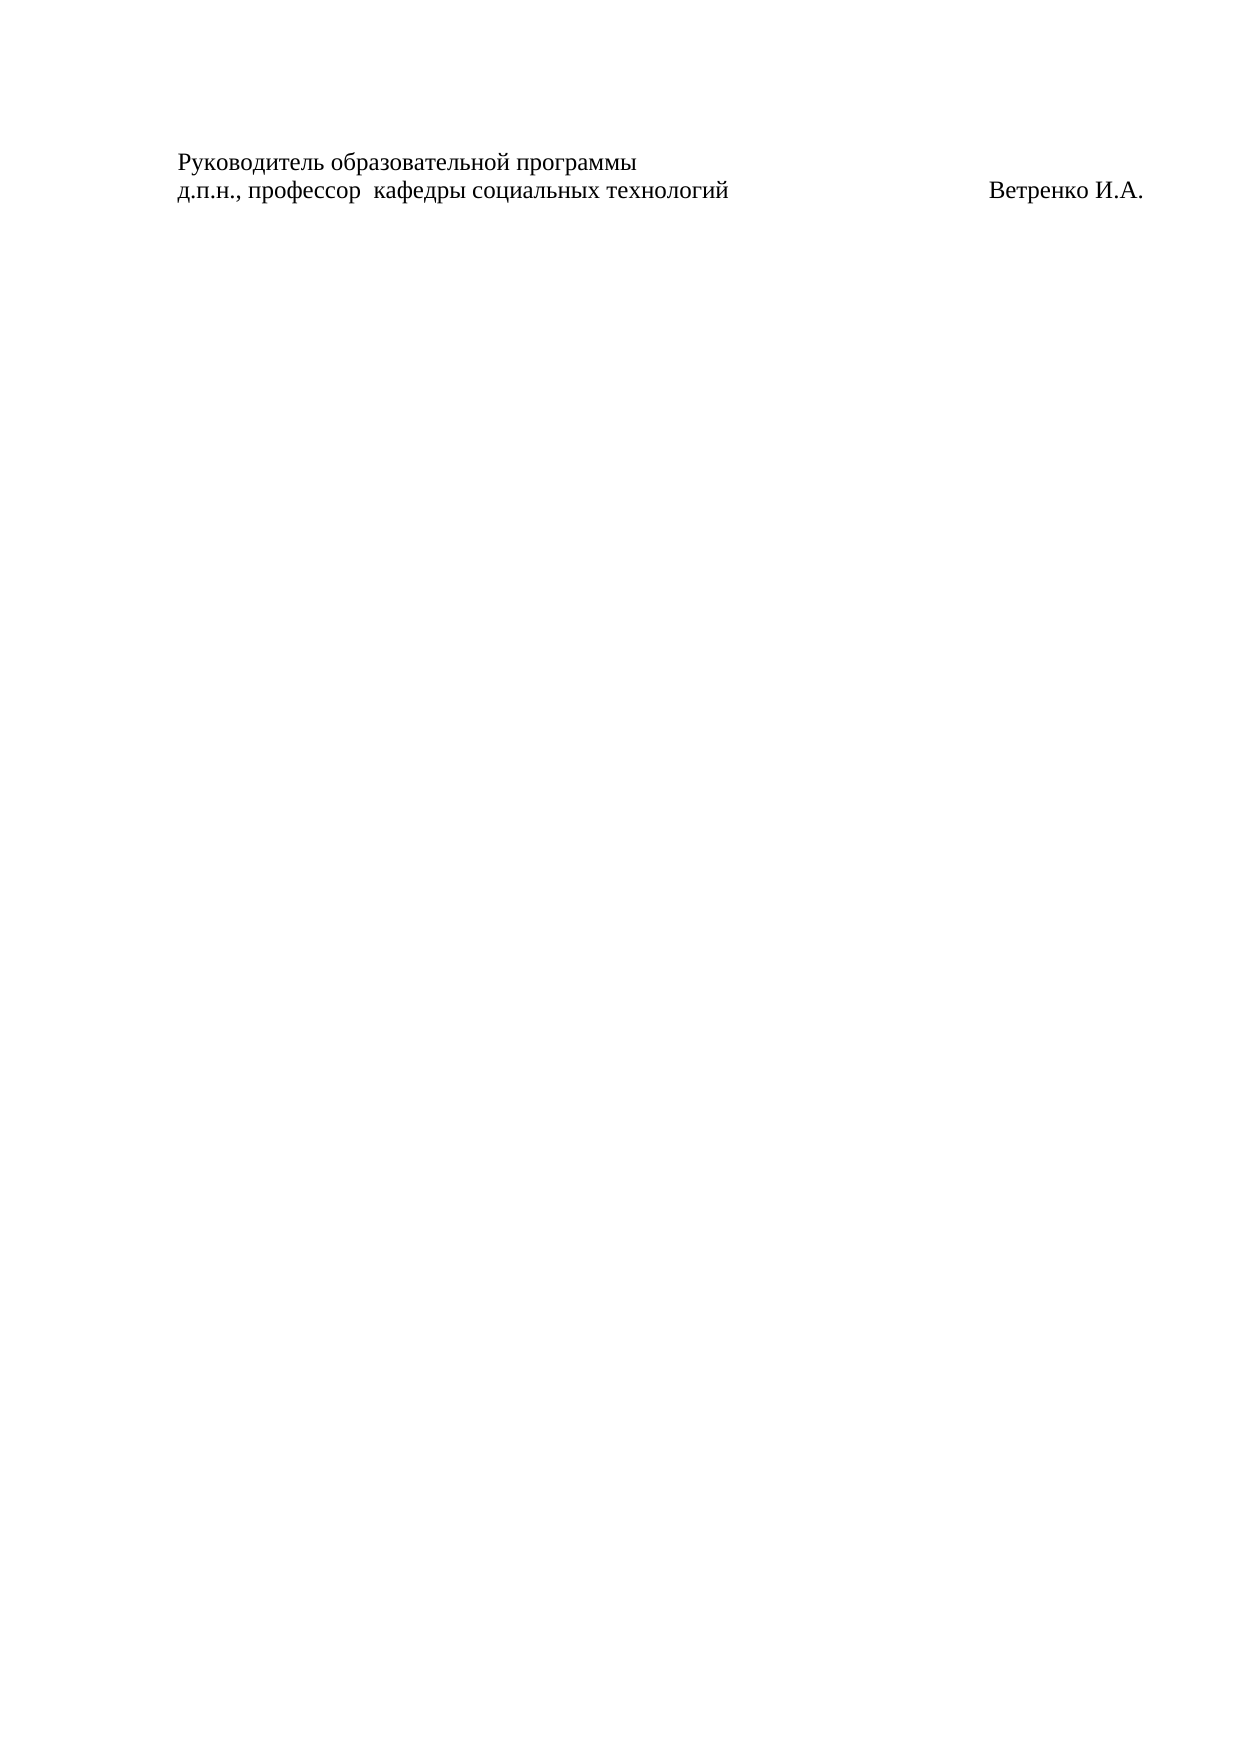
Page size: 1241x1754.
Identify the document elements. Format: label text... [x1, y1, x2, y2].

text д.п.н., профессор кафедры социальных технологий Ветренко И.А. [177, 176, 1152, 204]
text Руководитель образовательной программы [177, 147, 1152, 176]
